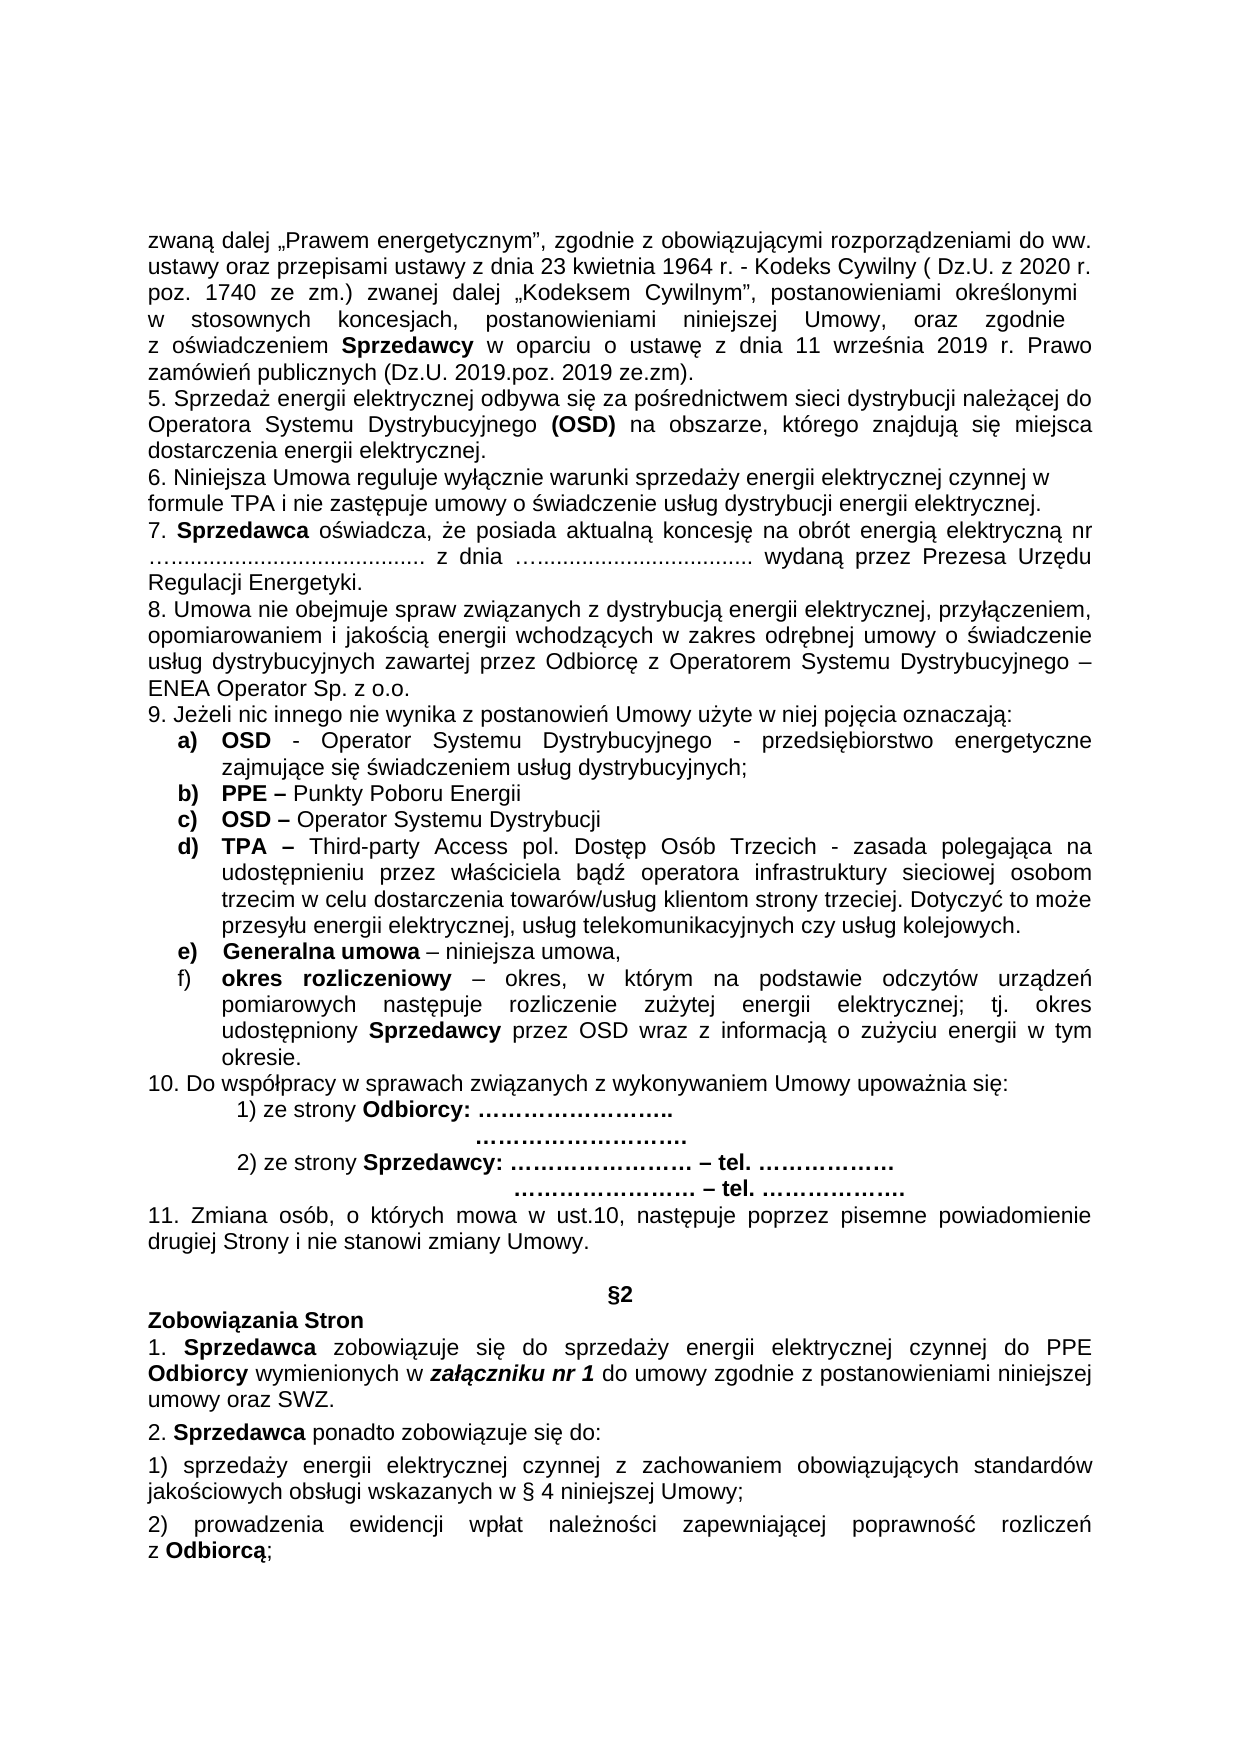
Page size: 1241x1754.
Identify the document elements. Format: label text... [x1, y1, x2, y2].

text 8. Umowa nie obejmuje spraw związanych z dystrybucją energii elektrycznej, przyłączeniem, opomiarowaniem i jakością energii wchodzących w zakres odrębnej umowy o świadczenie usług dystrybucyjnych zawartej przez Odbiorcę z Operatorem Systemu Dystrybucyjnego – ENEA Operator Sp. z o.o. [148, 596, 1093, 701]
list PPE – Punkty Poboru Energii [177, 780, 1093, 806]
text 7. Sprzedawca oświadcza, że posiada aktualną koncesję na obrót energią elektryczną nr …........................................ z dnia ….................................. wydaną przez Prezesa Urzędu Regulacji Energetyki. [148, 517, 1093, 596]
text 5. Sprzedaż energii elektrycznej odbywa się za pośrednictwem sieci dystrybucji należącej do Operatora Systemu Dystrybucyjnego (OSD) na obszarze, którego znajdują się miejsca dostarczenia energii elektrycznej. [148, 385, 1093, 464]
list okres rozliczeniowy – okres, w którym na podstawie odczytów urządzeń pomiarowych następuje rozliczenie zużytej energii elektrycznej; tj. okres udostępniony Sprzedawcy przez OSD wraz z informacją o zużyciu energii w tym okresie. [177, 964, 1093, 1070]
text 2) prowadzenia ewidencji wpłat należności zapewniającej poprawność rozliczeń z Odbiorcą; [148, 1511, 1093, 1563]
text 6. Niniejsza Umowa reguluje wyłącznie warunki sprzedaży energii elektrycznej czynnej w formule TPA i nie zastępuje umowy o świadczenie usług dystrybucji energii elektrycznej. [148, 464, 1093, 517]
text 9. Jeżeli nic innego nie wynika z postanowień Umowy użyte w niej pojęcia oznaczają: [148, 701, 1093, 727]
text ………………………. [236, 1123, 1093, 1149]
text 2. Sprzedawca ponadto zobowiązuje się do: [148, 1419, 1093, 1445]
text …………………… – tel. ………………. [354, 1175, 1093, 1202]
text §2 [148, 1281, 1093, 1307]
text 1. Sprzedawca zobowiązuje się do sprzedaży energii elektrycznej czynnej do PPE Odbiorcy wymienionych w załączniku nr 1 do umowy zgodnie z postanowieniami niniejszej umowy oraz SWZ. [148, 1333, 1093, 1413]
text Zobowiązania Stron [148, 1307, 1093, 1333]
text 2) ze strony Sprzedawcy: …………………… – tel. ……………… [148, 1149, 1093, 1175]
text 11. Zmiana osób, o których mowa w ust.10, następuje poprzez pisemne powiadomienie drugiej Strony i nie stanowi zmiany Umowy. [148, 1202, 1093, 1254]
text 10. Do współpracy w sprawach związanych z wykonywaniem Umowy upoważnia się: [148, 1070, 1093, 1096]
text zwaną dalej „Prawem energetycznym”, zgodnie z obowiązującymi rozporządzeniami do ww. ustawy oraz przepisami ustawy z dnia 23 kwietnia 1964 r. - Kodeks Cywilny ( Dz.U. z 2020 r. poz. 1740 ze zm.) zwanej dalej „Kodeksem Cywilnym”, postanowieniami określonymi w stosownych koncesjach, postanowieniami niniejszej Umowy, oraz zgodnie z oświadczeniem Sprzedawcy w oparciu o ustawę z dnia 11 września 2019 r. Prawo zamówień publicznych (Dz.U. 2019.poz. 2019 ze.zm). [148, 227, 1093, 385]
text 1) ze strony Odbiorcy: …………………….. [236, 1096, 1093, 1123]
list Generalna umowa – niniejsza umowa, [177, 938, 1093, 964]
list OSD - Operator Systemu Dystrybucyjnego - przedsiębiorstwo energetyczne zajmujące się świadczeniem usług dystrybucyjnych; [177, 727, 1093, 780]
list OSD – Operator Systemu Dystrybucji [177, 806, 1093, 833]
text 1) sprzedaży energii elektrycznej czynnej z zachowaniem obowiązujących standardów jakościowych obsługi wskazanych w § 4 niniejszej Umowy; [148, 1452, 1093, 1504]
list TPA – Third-party Access pol. Dostęp Osób Trzecich - zasada polegająca na udostępnieniu przez właściciela bądź operatora infrastruktury sieciowej osobom trzecim w celu dostarczenia towarów/usług klientom strony trzeciej. Dotyczyć to może przesyłu energii elektrycznej, usług telekomunikacyjnych czy usług kolejowych. [177, 833, 1093, 938]
